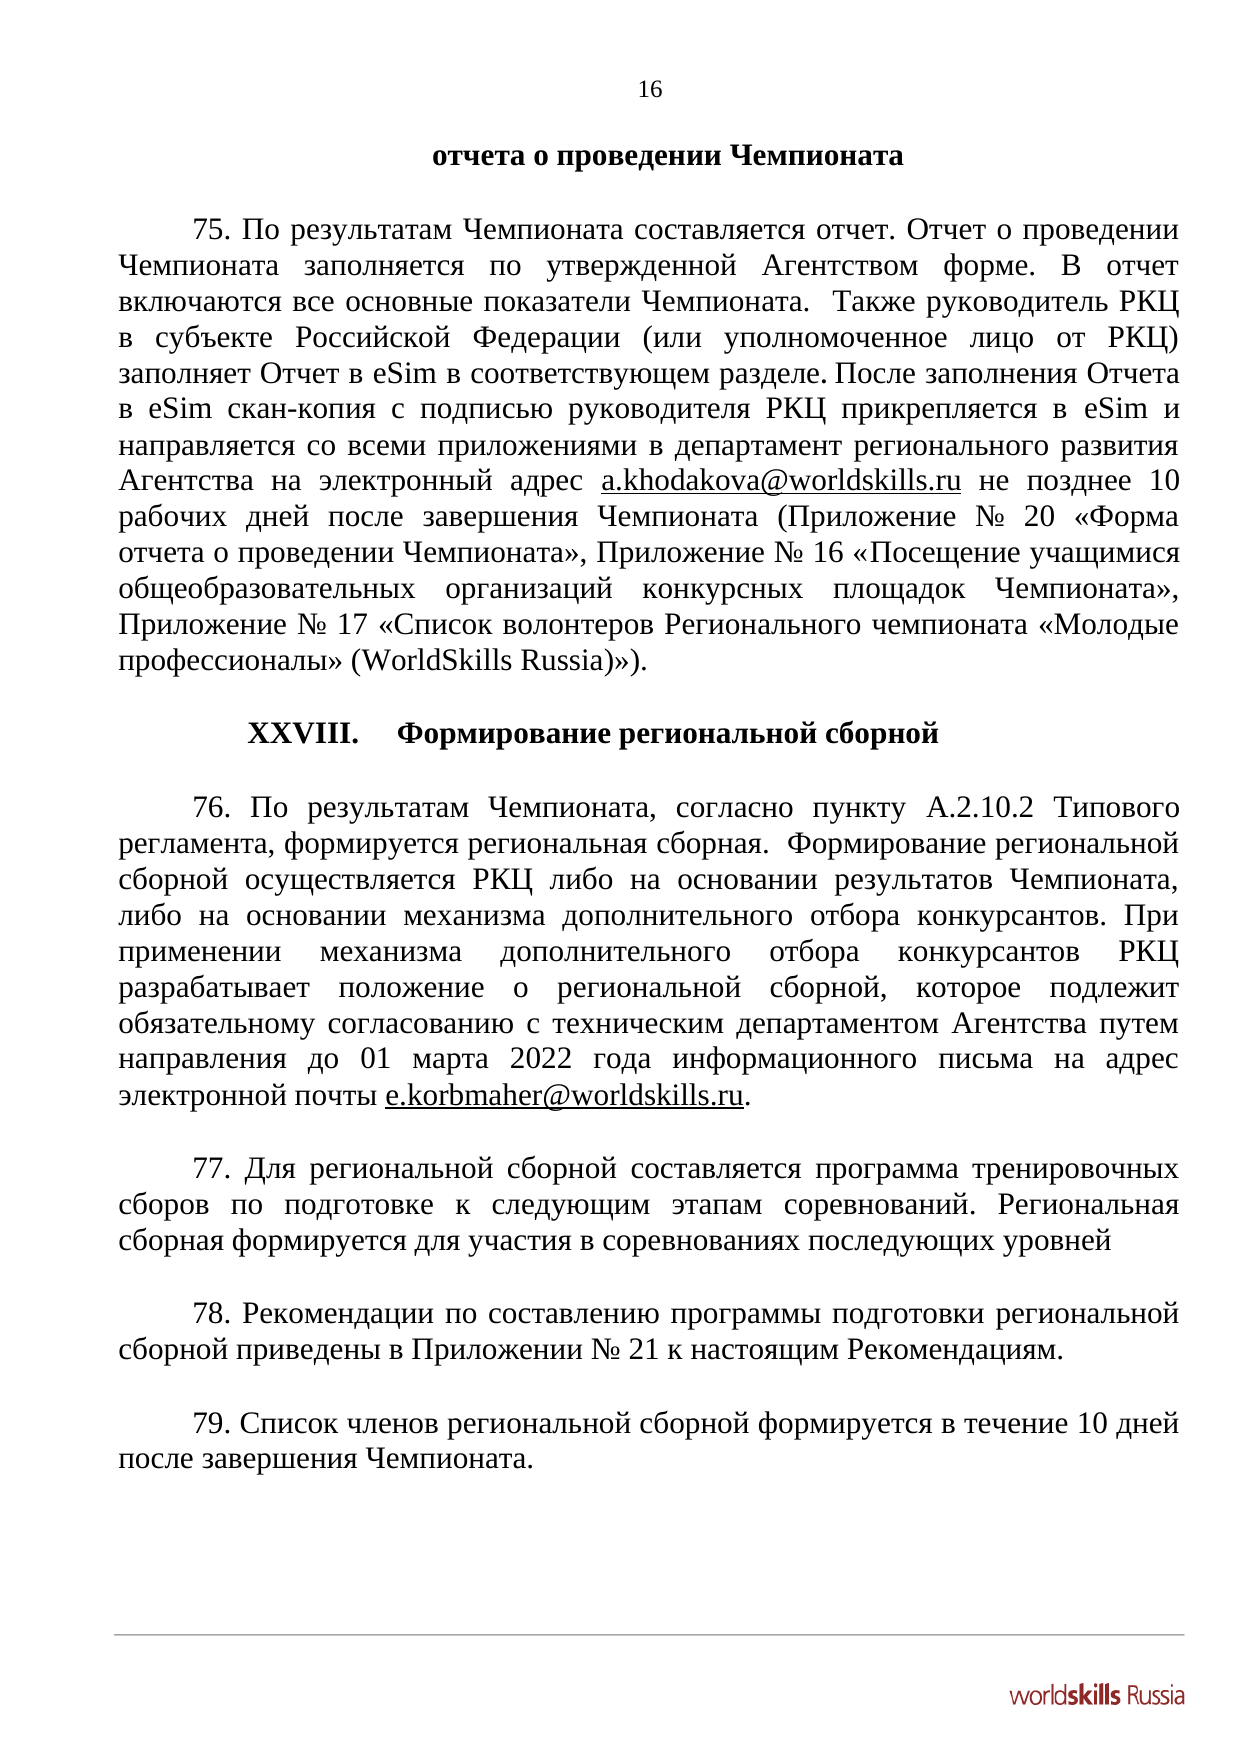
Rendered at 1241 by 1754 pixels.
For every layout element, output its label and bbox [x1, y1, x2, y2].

picture [57, 0, 1241, 1753]
table_cell [118, 137, 1180, 1513]
